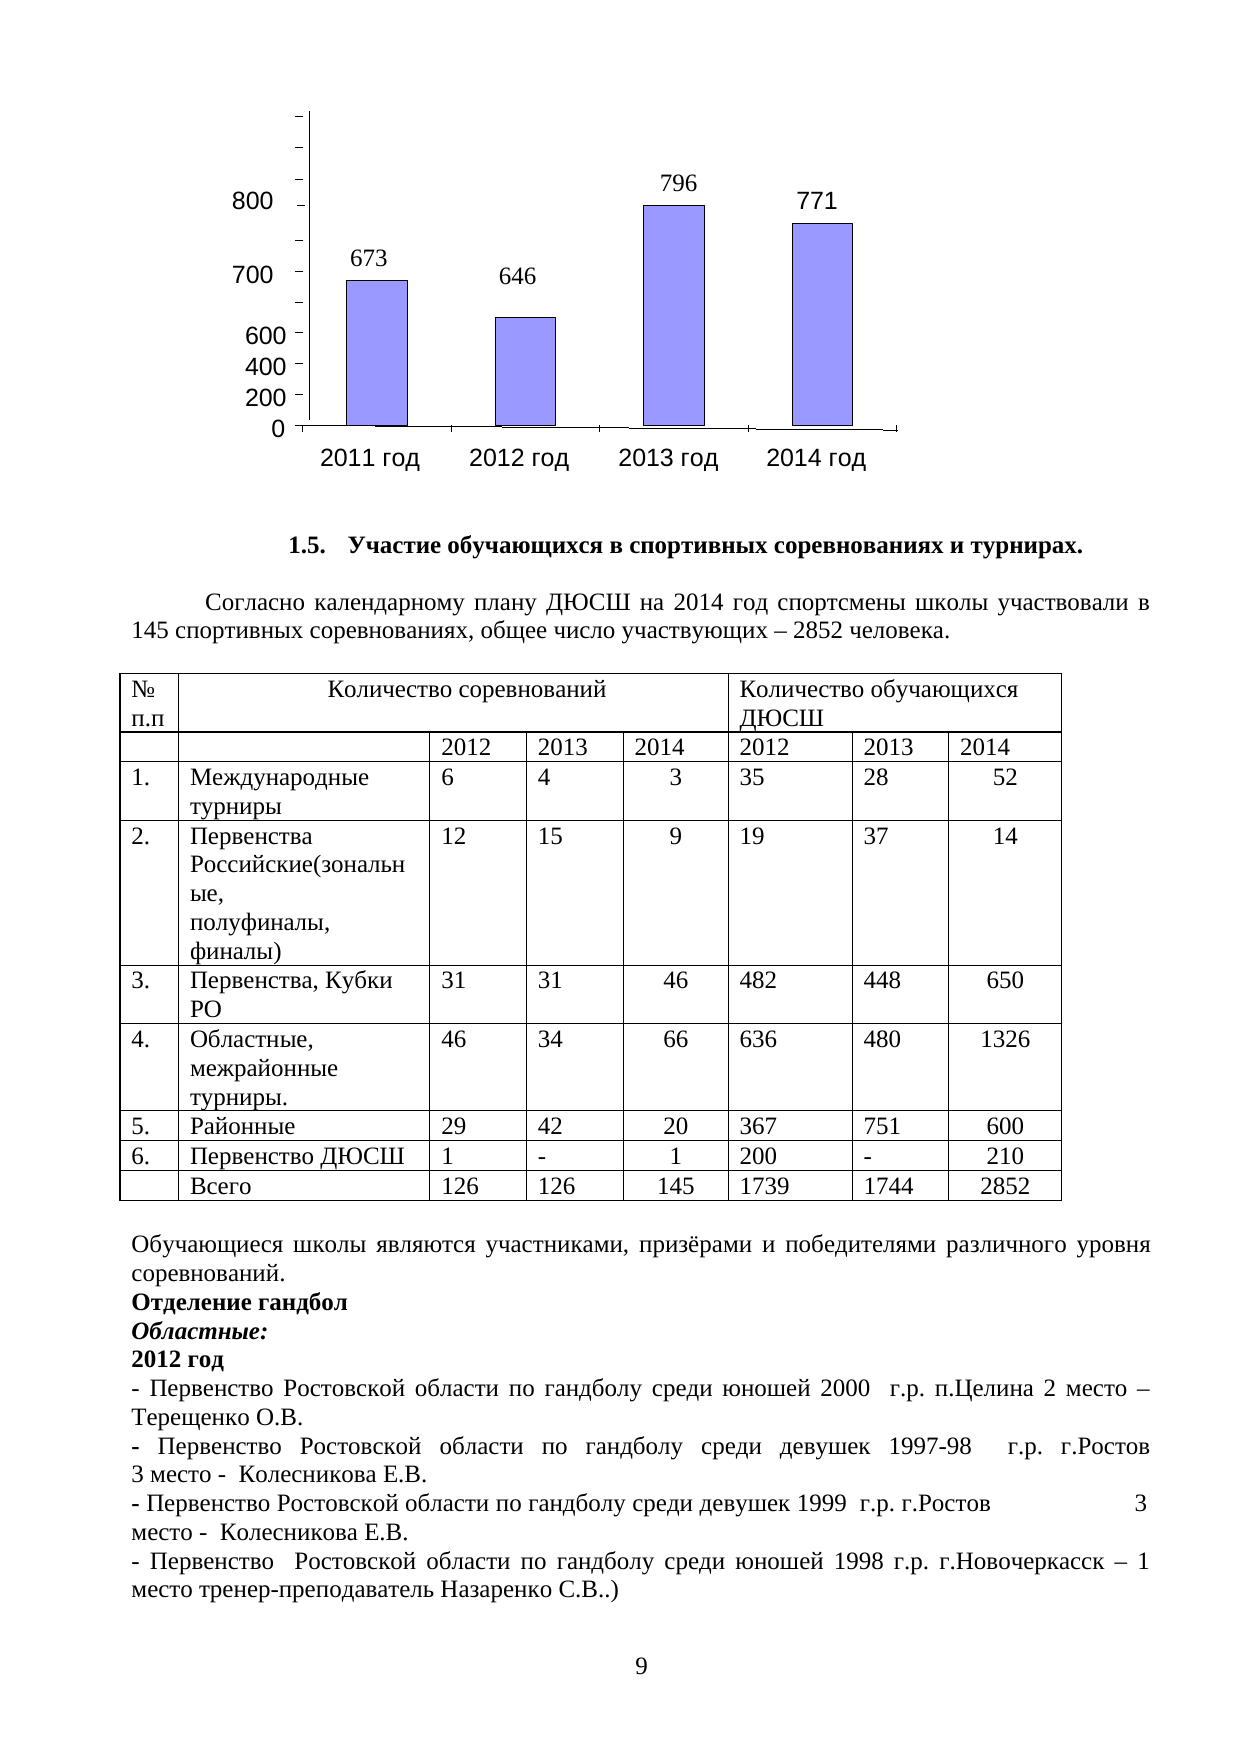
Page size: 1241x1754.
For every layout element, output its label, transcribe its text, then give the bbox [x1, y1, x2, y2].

table_cell 2852 [949, 1171, 1061, 1200]
text Отделение гандбол [131, 1287, 1152, 1316]
table_cell 14 [949, 821, 1061, 964]
table_cell 200 [729, 1141, 852, 1170]
table_cell 15 [527, 821, 623, 964]
table_cell 37 [853, 821, 948, 964]
table_cell 31 [430, 966, 526, 1023]
table_cell Международные турниры [179, 762, 429, 820]
table_cell - [853, 1141, 948, 1170]
table_cell [121, 733, 178, 761]
table_cell 29 [430, 1111, 526, 1140]
table_cell Областные, межрайонные турниры. [179, 1024, 429, 1110]
table_cell 2012 [430, 733, 526, 761]
table_cell 6 [430, 762, 526, 820]
table_cell 2013 [527, 733, 623, 761]
table_cell 145 [624, 1171, 728, 1200]
table_header Количество обучающихся ДЮСШ [729, 674, 1061, 731]
text - Первенство Ростовской области по гандболу среди юношей 2000 г.р. п.Целина 2 место – Терещенко О.В. [131, 1373, 1152, 1431]
table_cell 600 [949, 1111, 1061, 1140]
table_cell 480 [853, 1024, 948, 1110]
table_cell 46 [430, 1024, 526, 1110]
table_cell 4. [121, 1024, 178, 1110]
table_cell 5. [121, 1111, 178, 1140]
table_cell 126 [430, 1171, 526, 1200]
table_cell 35 [729, 762, 852, 820]
text Областные: [131, 1316, 1152, 1344]
table_cell 1 [624, 1141, 728, 1170]
table_cell 448 [853, 966, 948, 1023]
text Обучающиеся школы являются участниками, призёрами и победителями различного уровня соревнований. [131, 1229, 1152, 1287]
table_cell 482 [729, 966, 852, 1023]
table_cell 20 [624, 1111, 728, 1140]
table_cell 2014 [624, 733, 728, 761]
table_cell 751 [853, 1111, 948, 1140]
table_cell 52 [949, 762, 1061, 820]
text Согласно календарному плану ДЮСШ на 2014 год спортсмены школы участвовали в 145 спортивных соревнованиях, общее число участвующих – 2852 человека. [131, 587, 1152, 644]
table_cell [179, 733, 429, 761]
list Участие обучающихся в спортивных соревнованиях и турнирах. [131, 530, 1152, 558]
text - Первенство Ростовской области по гандболу среди девушек 1997-98 г.р. г.Ростов 3 место - Колесникова Е.В. [131, 1431, 1152, 1488]
table_cell Районные [179, 1111, 429, 1140]
table_cell 1739 [729, 1171, 852, 1200]
table_cell 66 [624, 1024, 728, 1110]
table_cell 12 [430, 821, 526, 964]
table_cell 2012 [729, 733, 852, 761]
table_cell 2. [121, 821, 178, 964]
table_cell 3. [121, 966, 178, 1023]
table_header Количество соревнований [179, 674, 728, 731]
table_cell Первенства, Кубки РО [179, 966, 429, 1023]
table_cell 34 [527, 1024, 623, 1110]
table_cell 31 [527, 966, 623, 1023]
table_cell Первенство ДЮСШ [179, 1141, 429, 1170]
table_cell 1 [430, 1141, 526, 1170]
text - Первенство Ростовской области по гандболу среди девушек 1999 г.р. г.Ростов 3 место - Колесникова Е.В. [131, 1488, 1152, 1546]
table_cell 9 [624, 821, 728, 964]
table_cell 210 [949, 1141, 1061, 1170]
text 2012 год [131, 1344, 1152, 1373]
table_cell 19 [729, 821, 852, 964]
table_cell 2013 [853, 733, 948, 761]
table_cell 4 [527, 762, 623, 820]
table_cell 28 [853, 762, 948, 820]
table_cell Первенства Российские(зональные, полуфиналы, финалы) [179, 821, 429, 964]
table_cell [121, 1171, 178, 1200]
table_cell 6. [121, 1141, 178, 1170]
table_cell 3 [624, 762, 728, 820]
table_cell 1. [121, 762, 178, 820]
table_cell 126 [527, 1171, 623, 1200]
table_cell 2014 [949, 733, 1061, 761]
table_cell 1326 [949, 1024, 1061, 1110]
table_cell 650 [949, 966, 1061, 1023]
table_cell 1744 [853, 1171, 948, 1200]
table_header № п.п [121, 674, 178, 731]
table_cell 42 [527, 1111, 623, 1140]
table_cell 46 [624, 966, 728, 1023]
table_cell Всего [179, 1171, 429, 1200]
table_cell 636 [729, 1024, 852, 1110]
table_cell - [527, 1141, 623, 1170]
table_cell 367 [729, 1111, 852, 1140]
text - Первенство Ростовской области по гандболу среди юношей .р. г.Новочеркасск – 1 место тренер-преподаватель Назаренко С.В..) [131, 1546, 1152, 1603]
